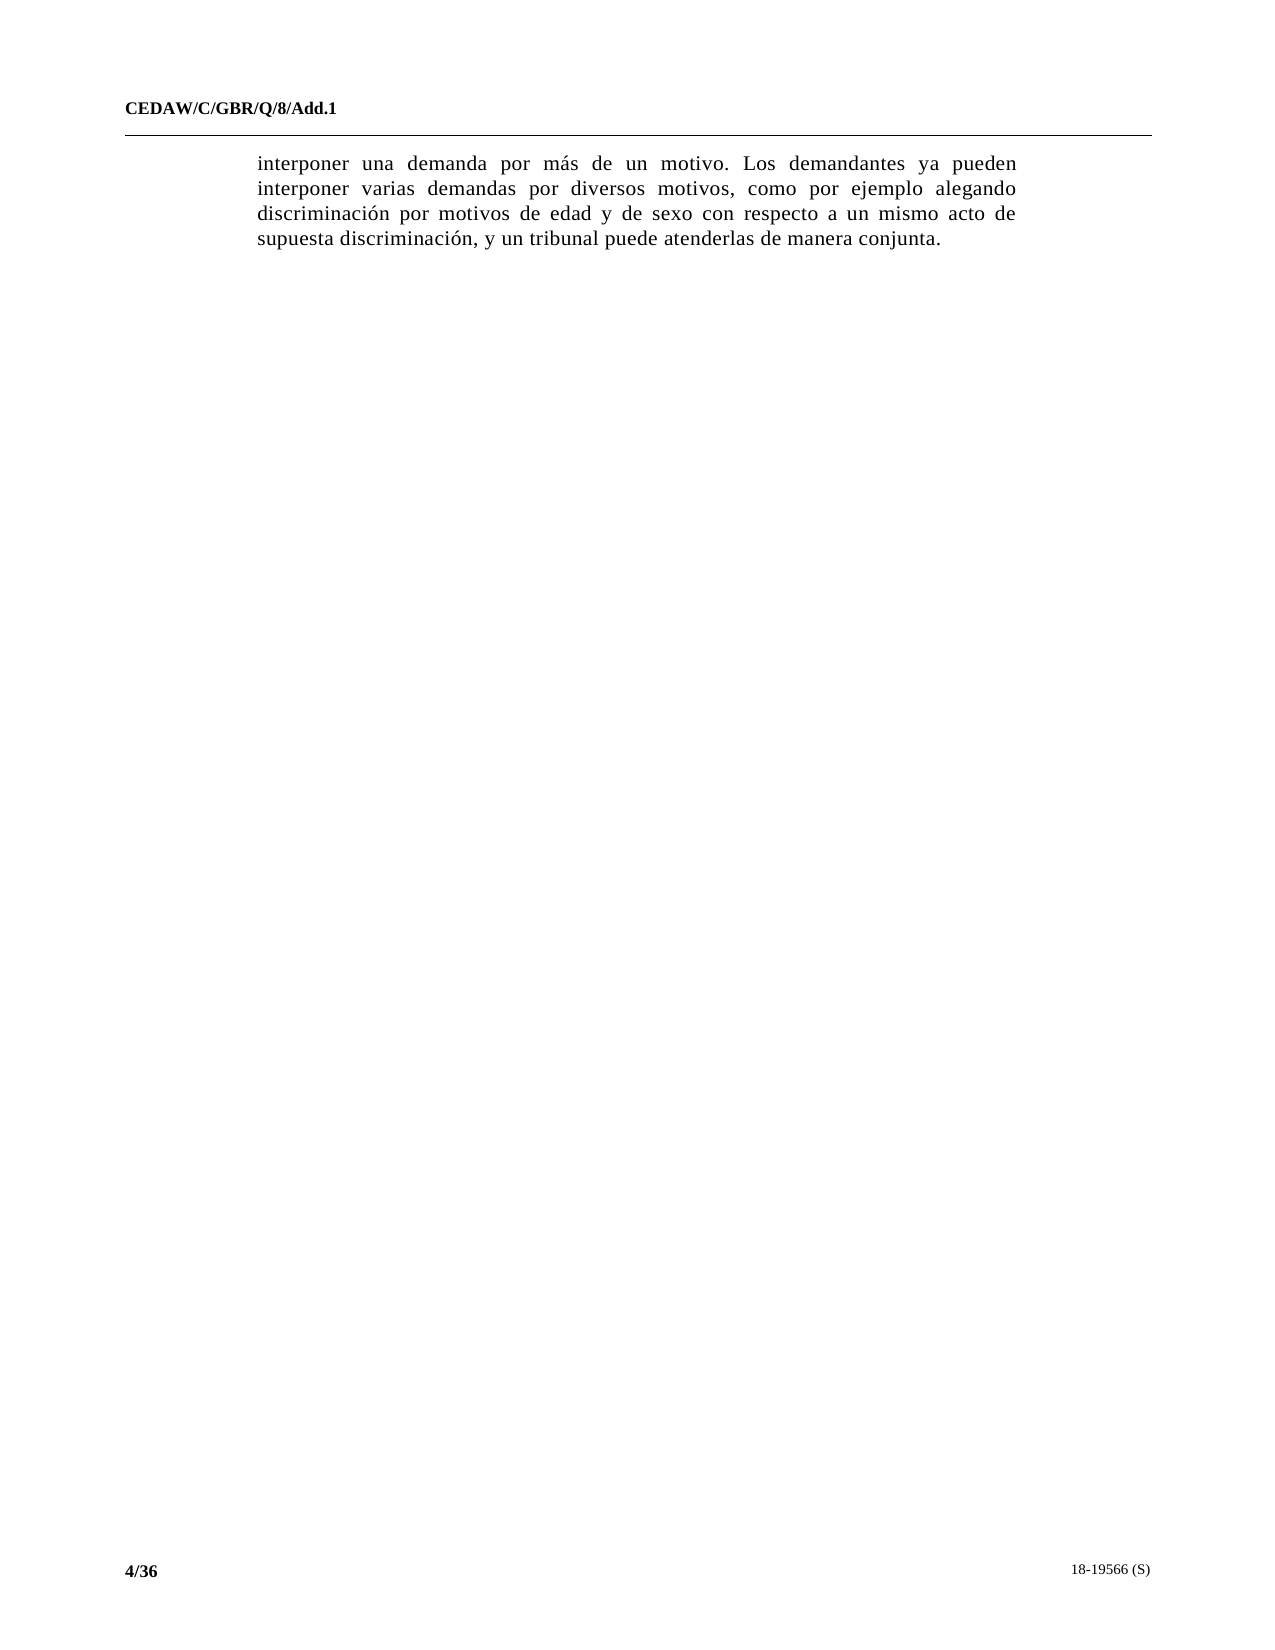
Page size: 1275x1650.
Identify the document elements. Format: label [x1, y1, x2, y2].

list [257, 150, 1018, 250]
